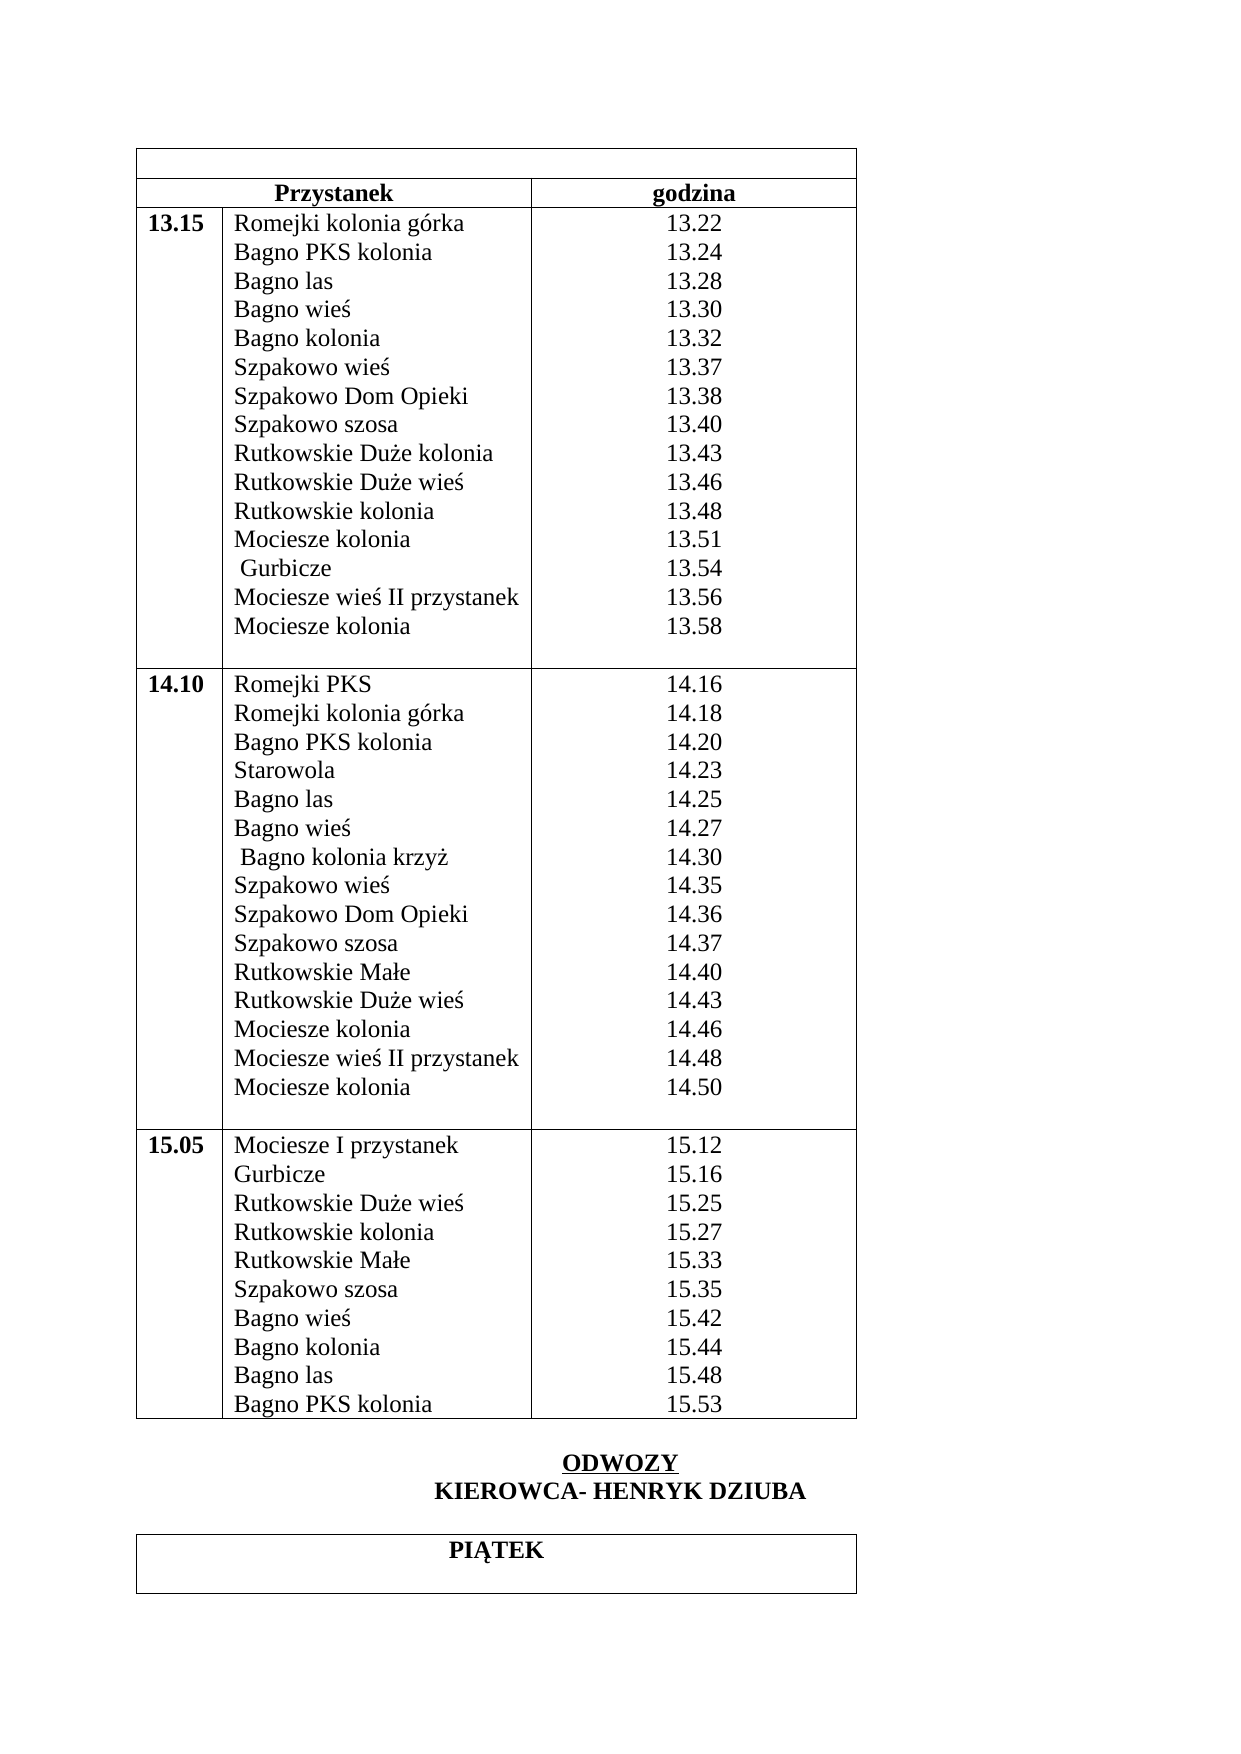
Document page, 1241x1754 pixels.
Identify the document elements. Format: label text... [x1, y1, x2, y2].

table_cell 13.15 [137, 208, 222, 668]
table_cell Mociesze I przystanek Gurbicze Rutkowskie Duże wieś Rutkowskie kolonia Rutkowskie Małe Szpakowo szosa Bagno wieś Bagno kolonia Bagno las Bagno PKS kolonia [223, 1130, 531, 1418]
table_cell 14.16 14.18 14.20 14.23 14.25 14.27 14.30 14.35 14.36 14.37 14.40 14.43 14.46 14.48 14.50 [532, 669, 856, 1129]
table_cell 14.10 [137, 669, 222, 1129]
table_cell 15.12 15.16 15.25 15.27 15.33 15.35 15.42 15.44 15.48 15.53 [532, 1130, 856, 1418]
table_cell 13.22 13.24 13.28 13.30 13.32 13.37 13.38 13.40 13.43 13.46 13.48 13.51 13.54 13.56 13.58 [532, 208, 856, 668]
table_cell godzina [532, 179, 856, 207]
table_cell Przystanek [137, 179, 531, 207]
table_header PIĄTEK [137, 1535, 856, 1592]
text KIEROWCA- HENRYK DZIUBA [148, 1476, 1093, 1505]
table_header CZWARTEK [137, 149, 856, 177]
table_cell Romejki kolonia górka Bagno PKS kolonia Bagno las Bagno wieś Bagno kolonia Szpakowo wieś Szpakowo Dom Opieki Szpakowo szosa Rutkowskie Duże kolonia Rutkowskie Duże wieś Rutkowskie kolonia Mociesze kolonia Gurbicze Mociesze wieś II przystanek Mociesze kolonia [223, 208, 531, 668]
text ODWOZY [148, 1448, 1093, 1476]
table_cell Romejki PKS Romejki kolonia górka Bagno PKS kolonia Starowola Bagno las Bagno wieś Bagno kolonia krzyż Szpakowo wieś Szpakowo Dom Opieki Szpakowo szosa Rutkowskie Małe Rutkowskie Duże wieś Mociesze kolonia Mociesze wieś II przystanek Mociesze kolonia [223, 669, 531, 1129]
table_cell 15.05 [137, 1130, 222, 1418]
